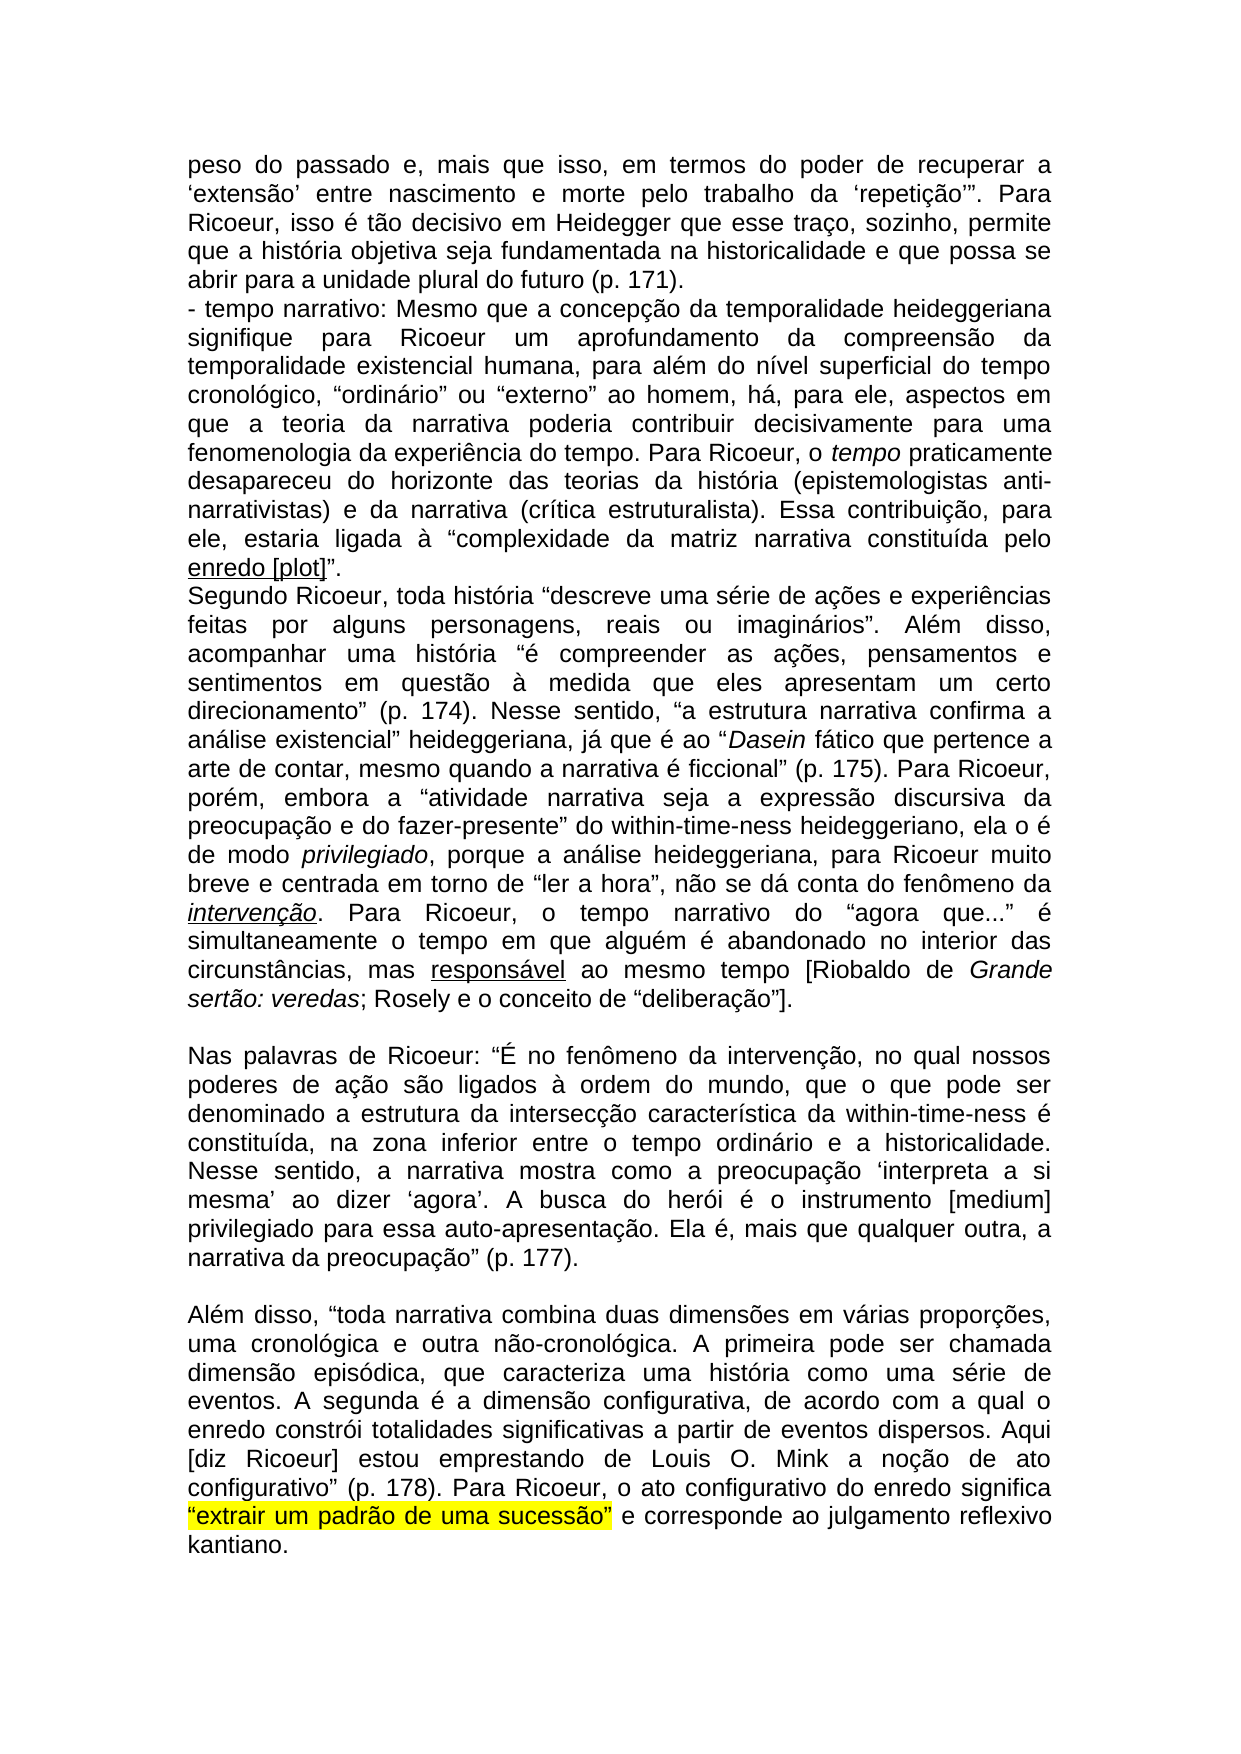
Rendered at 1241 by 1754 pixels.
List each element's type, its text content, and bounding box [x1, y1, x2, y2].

list Nas palavras de Ricoeur: “É no fenômeno da intervenção, no qual nossos poderes de ação são ligados à ordem do mundo, que o que pode ser denominado a estrutura da intersecção característica da within-time-ness é constituída, na zona inferior entre o tempo ordinário e a historicalidade. Nesse sentido, a narrativa mostra como a preocupação ‘interpreta a si mesma’ ao dizer ‘agora’. A busca do herói é o instrumento [medium] privilegiado para essa auto-apresentação. Ela é, mais que qualquer outra, a narrativa da preocupação” (p. 177). [187, 1041, 1053, 1271]
list Segundo Ricoeur, toda história “descreve uma série de ações e experiências feitas por alguns personagens, reais ou imaginários”. Além disso, acompanhar uma história “é compreender as ações, pensamentos e sentimentos em questão à medida que eles apresentam um certo direcionamento” (p. 174). Nesse sentido, “a estrutura narrativa confirma a análise existencial” heideggeriana, já que é ao “Dasein fático que pertence a arte de contar, mesmo quando a narrativa é ficcional” (p. 175). Para Ricoeur, porém, embora a “atividade narrativa seja a expressão discursiva da preocupação e do fazer-presente” do within-time-ness heideggeriano, ela o é de modo privilegiado, porque a análise heideggeriana, para Ricoeur muito breve e centrada em torno de “ler a hora”, não se dá conta do fenômeno da intervenção. Para Ricoeur, o tempo narrativo do “agora que...” é simultaneamente o tempo em que alguém é abandonado no interior das circunstâncias, mas responsável ao mesmo tempo [Riobaldo de Grande sertão: veredas; Rosely e o conceito de “deliberação”]. [187, 581, 1053, 1012]
list - tempo narrativo: Mesmo que a concepção da temporalidade heideggeriana signifique para Ricoeur um aprofundamento da compreensão da temporalidade existencial humana, para além do nível superficial do tempo cronológico, “ordinário” ou “externo” ao homem, há, para ele, aspectos em que a teoria da narrativa poderia contribuir decisivamente para uma fenomenologia da experiência do tempo. Para Ricoeur, o tempo praticamente desapareceu do horizonte das teorias da história (epistemologistas anti-narrativistas) e da narrativa (crítica estruturalista). Essa contribuição, para ele, estaria ligada à “complexidade da matriz narrativa constituída pelo enredo [plot]”. [187, 294, 1053, 581]
list Além disso, “toda narrativa combina duas dimensões em várias proporções, uma cronológica e outra não-cronológica. A primeira pode ser chamada dimensão episódica, que caracteriza uma história como uma série de eventos. A segunda é a dimensão configurativa, de acordo com a qual o enredo constrói totalidades significativas a partir de eventos dispersos. Aqui [diz Ricoeur] estou emprestando de Louis O. Mink a noção de ato configurativo” (p. 178). Para Ricoeur, o ato configurativo do enredo significa “extrair um padrão de uma sucessão” e corresponde ao julgamento reflexivo kantiano. [187, 1300, 1053, 1559]
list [187, 150, 1053, 294]
